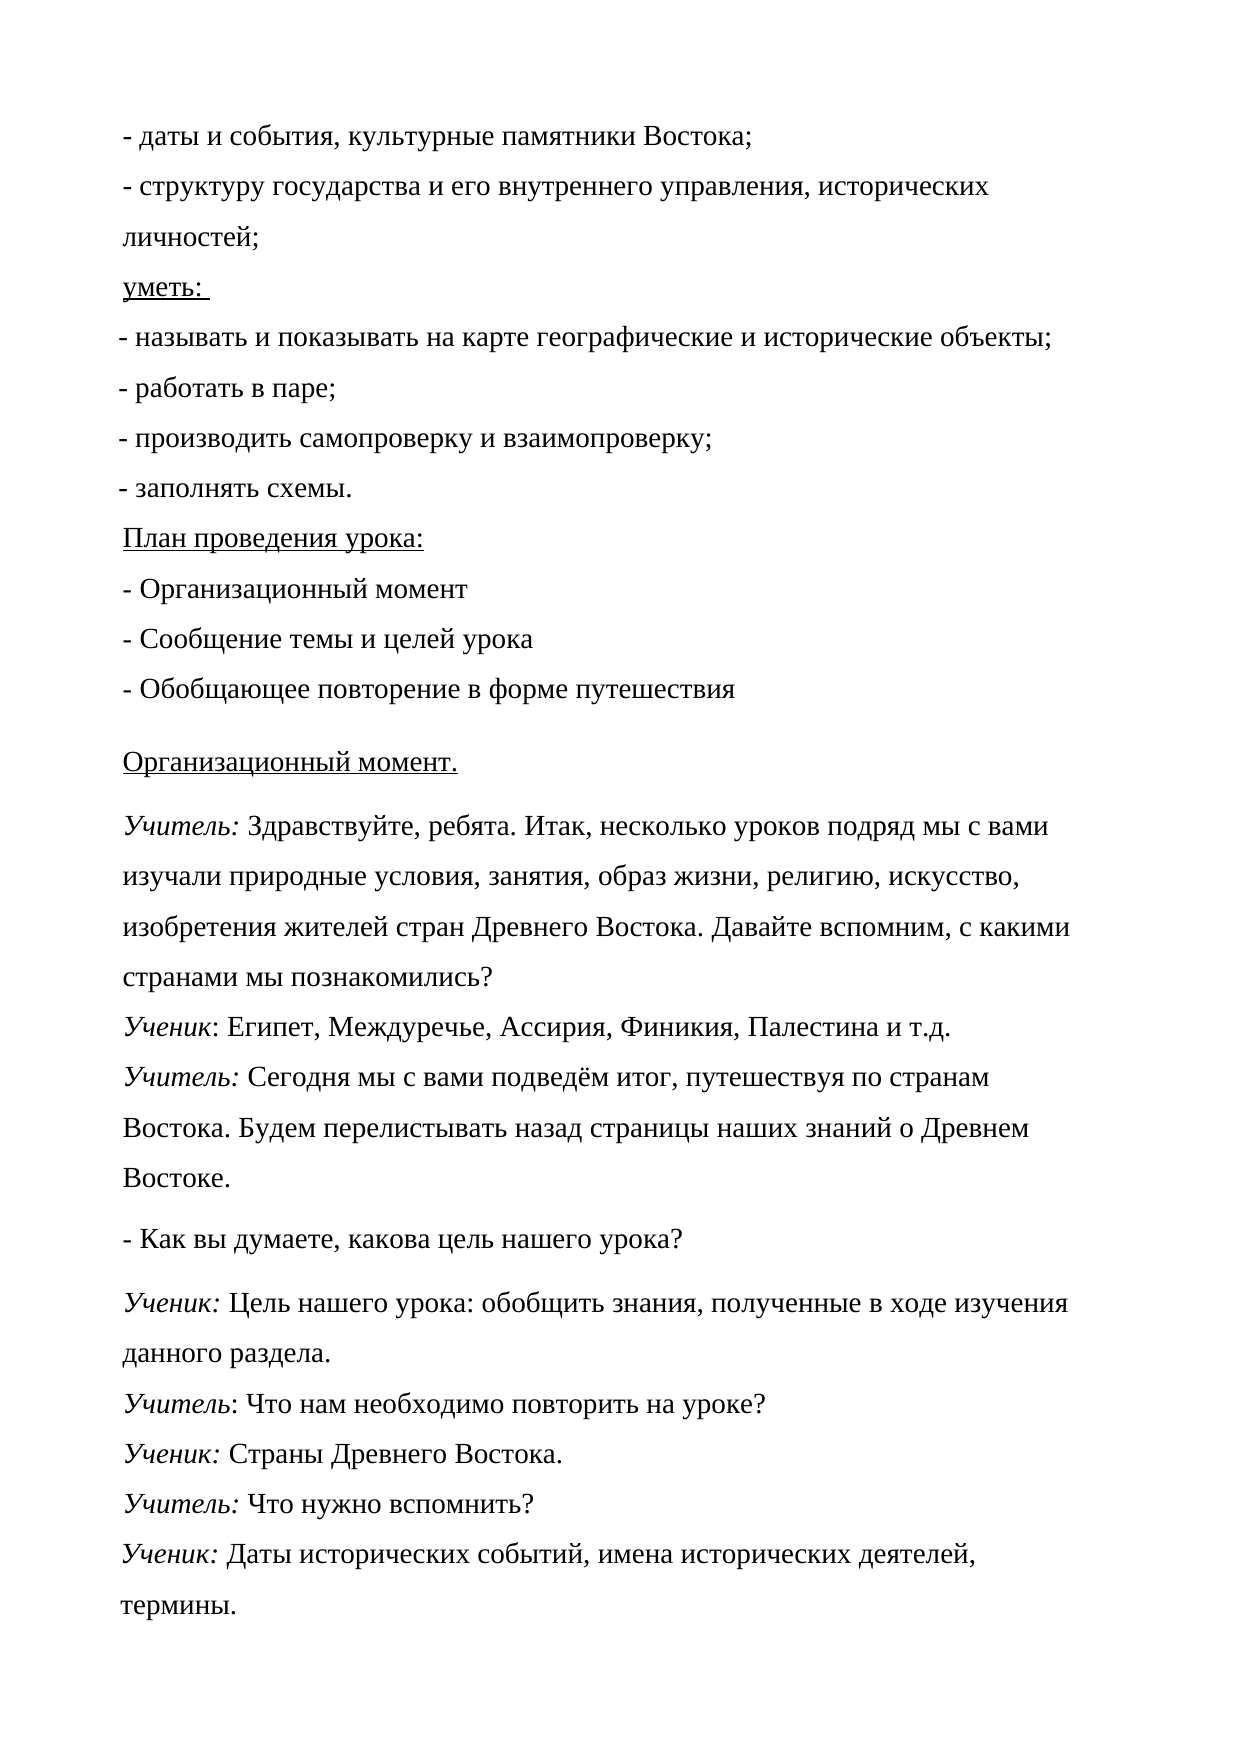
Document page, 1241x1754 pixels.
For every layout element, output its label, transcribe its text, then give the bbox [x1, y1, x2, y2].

text Ученик: Даты исторических событий, имена исторических деятелей, [219, 1537, 1051, 1570]
list Как вы думаете, какова цель нашего урока? [122, 1221, 1122, 1254]
text термины. [120, 1587, 1051, 1621]
list Обобщающее повторение в форме путешествия [122, 672, 1122, 705]
list Сообщение темы и целей урока [122, 621, 1122, 655]
text Учитель: Сегодня мы с вами подведём итог, путешествуя по странам Востока. Будем перелистывать назад страницы наших знаний о Древнем Востоке. [122, 1059, 1078, 1194]
text - называть и показывать на карте географические и исторические объекты; [118, 319, 1120, 353]
text План проведения урока: [122, 521, 1122, 554]
text Учитель: Что нужно вспомнить? [240, 1486, 1122, 1520]
text Ученик: Египет, Междуречье, Ассирия, Финикия, Палестина и т.д. [211, 1009, 1122, 1043]
text Учитель: Что нам необходимо повторить на уроке? [230, 1386, 1122, 1419]
text - производить самопроверку и взаимопроверку; [118, 420, 1078, 453]
text Организационный момент. [122, 744, 1122, 777]
text уметь: [122, 269, 1078, 303]
text Ученик: Цель нашего урока: обобщить знания, полученные в ходе изучения данного раздела. [122, 1285, 1078, 1369]
text - даты и события, культурные памятники Востока; [122, 118, 1078, 152]
text - работать в паре; [118, 370, 1078, 403]
text - структуру государства и его внутреннего управления, исторических личностей; [122, 168, 1078, 252]
text Ученик: Страны Древнего Востока. [221, 1436, 1122, 1469]
text Учитель: Здравствуйте, ребята. Итак, несколько уроков подряд мы с вами изучали природные условия, занятия, образ жизни, религию, искусство, изобретения жителей стран Древнего Востока. Давайте вспомним, с какими странами мы познакомились? [122, 808, 1078, 992]
list Организационный момент [122, 571, 1122, 604]
text - заполнять схемы. [118, 470, 1078, 504]
